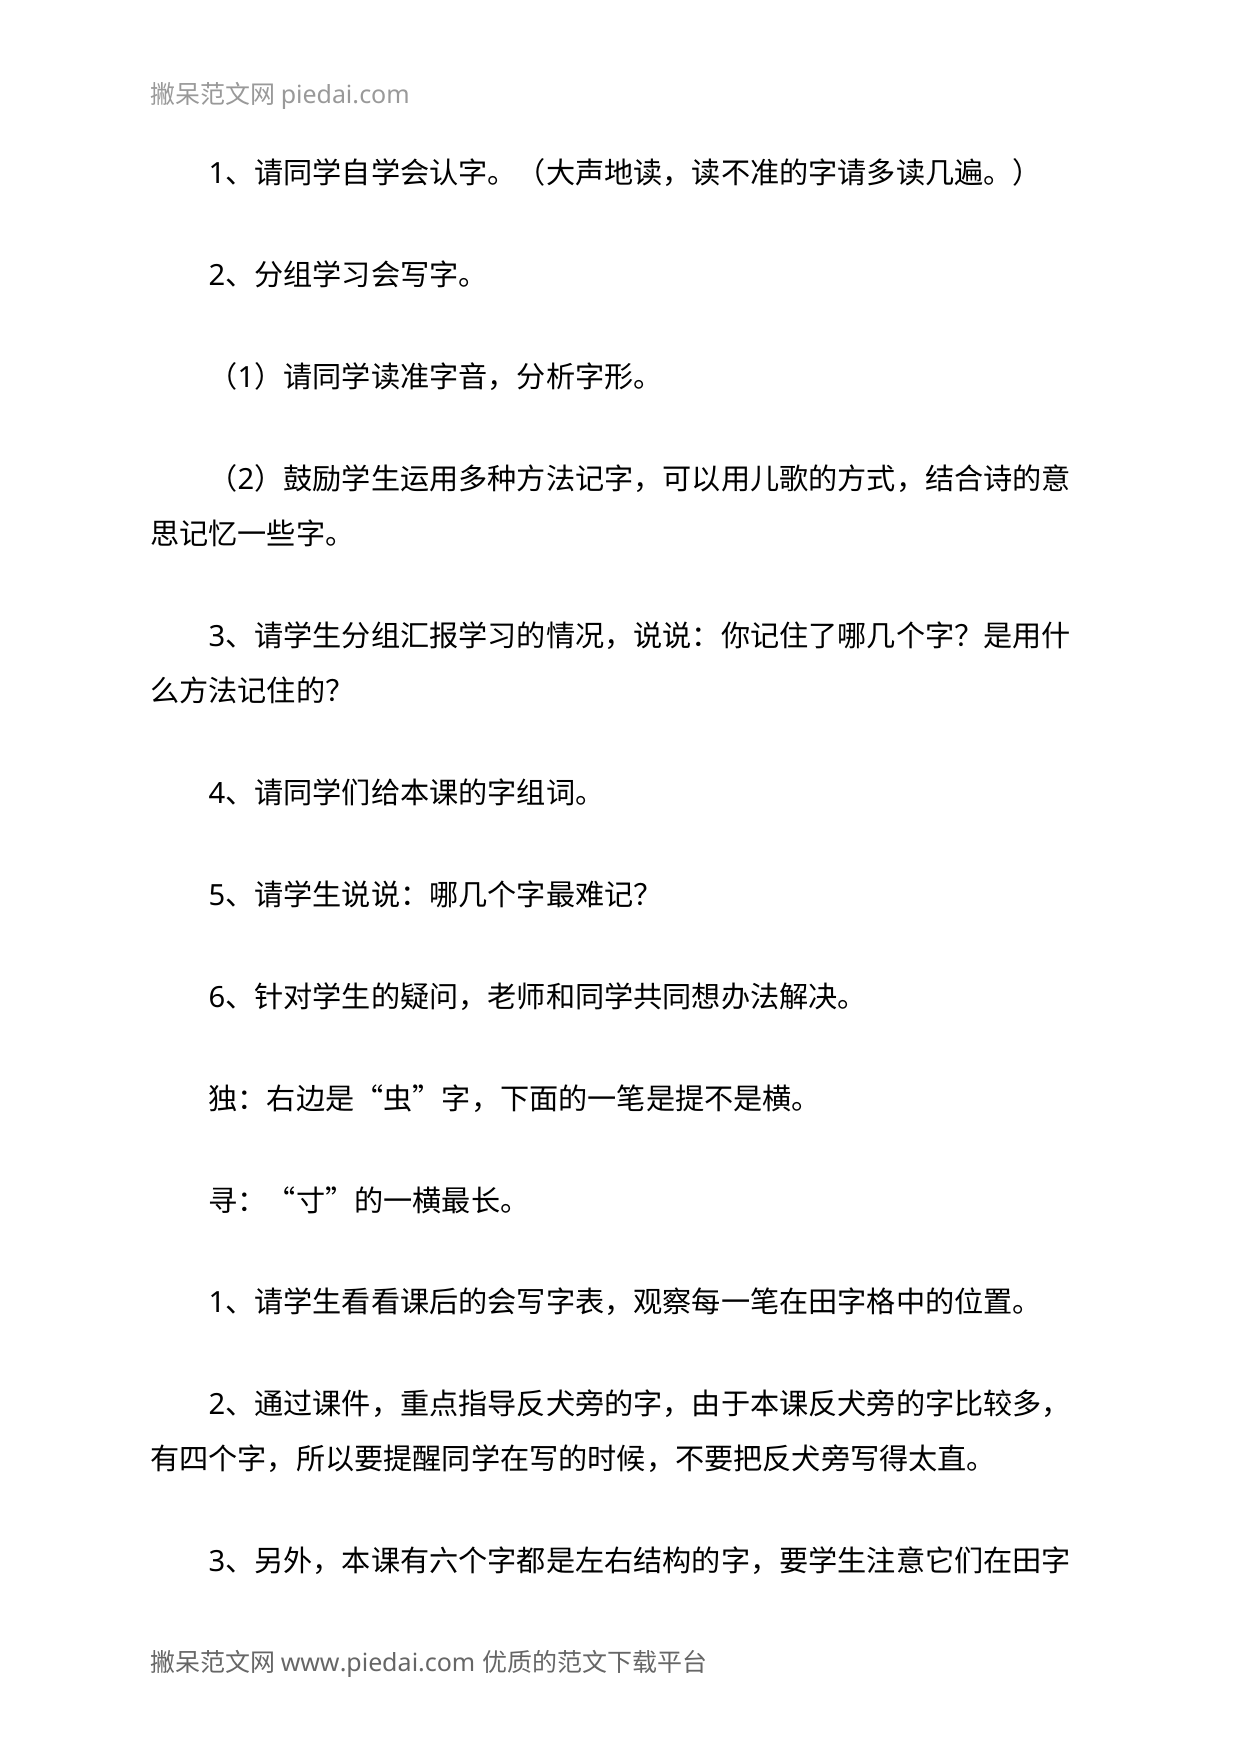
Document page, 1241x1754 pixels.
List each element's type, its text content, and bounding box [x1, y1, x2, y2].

text 独：右边是“虫”字，下面的一笔是提不是横。 [150, 1075, 1090, 1118]
text 2、分组学习会写字。 [150, 252, 1090, 294]
text 1、请同学自学会认字。（大声地读，读不准的字请多读几遍。） [150, 150, 1090, 192]
text 3、请学生分组汇报学习的情况，说说：你记住了哪几个字？是用什么方法记住的？ [150, 613, 1090, 710]
text 4、请同学们给本课的字组词。 [150, 769, 1090, 812]
text 寻：“寸”的一横最长。 [150, 1177, 1090, 1219]
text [150, 1538, 1090, 1580]
text （2）鼓励学生运用多种方法记字，可以用儿歌的方式，结合诗的意思记忆一些字。 [150, 456, 1090, 553]
text 1、请学生看看课后的会写字表，观察每一笔在田字格中的位置。 [150, 1279, 1090, 1321]
text 5、请学生说说：哪几个字最难记？ [150, 871, 1090, 914]
text 2、通过课件，重点指导反犬旁的字，由于本课反犬旁的字比较多，有四个字，所以要提醒同学在写的时候，不要把反犬旁写得太直。 [150, 1381, 1090, 1478]
text （1）请同学读准字音，分析字形。 [150, 354, 1090, 396]
text 6、针对学生的疑问，老师和同学共同想办法解决。 [150, 973, 1090, 1016]
